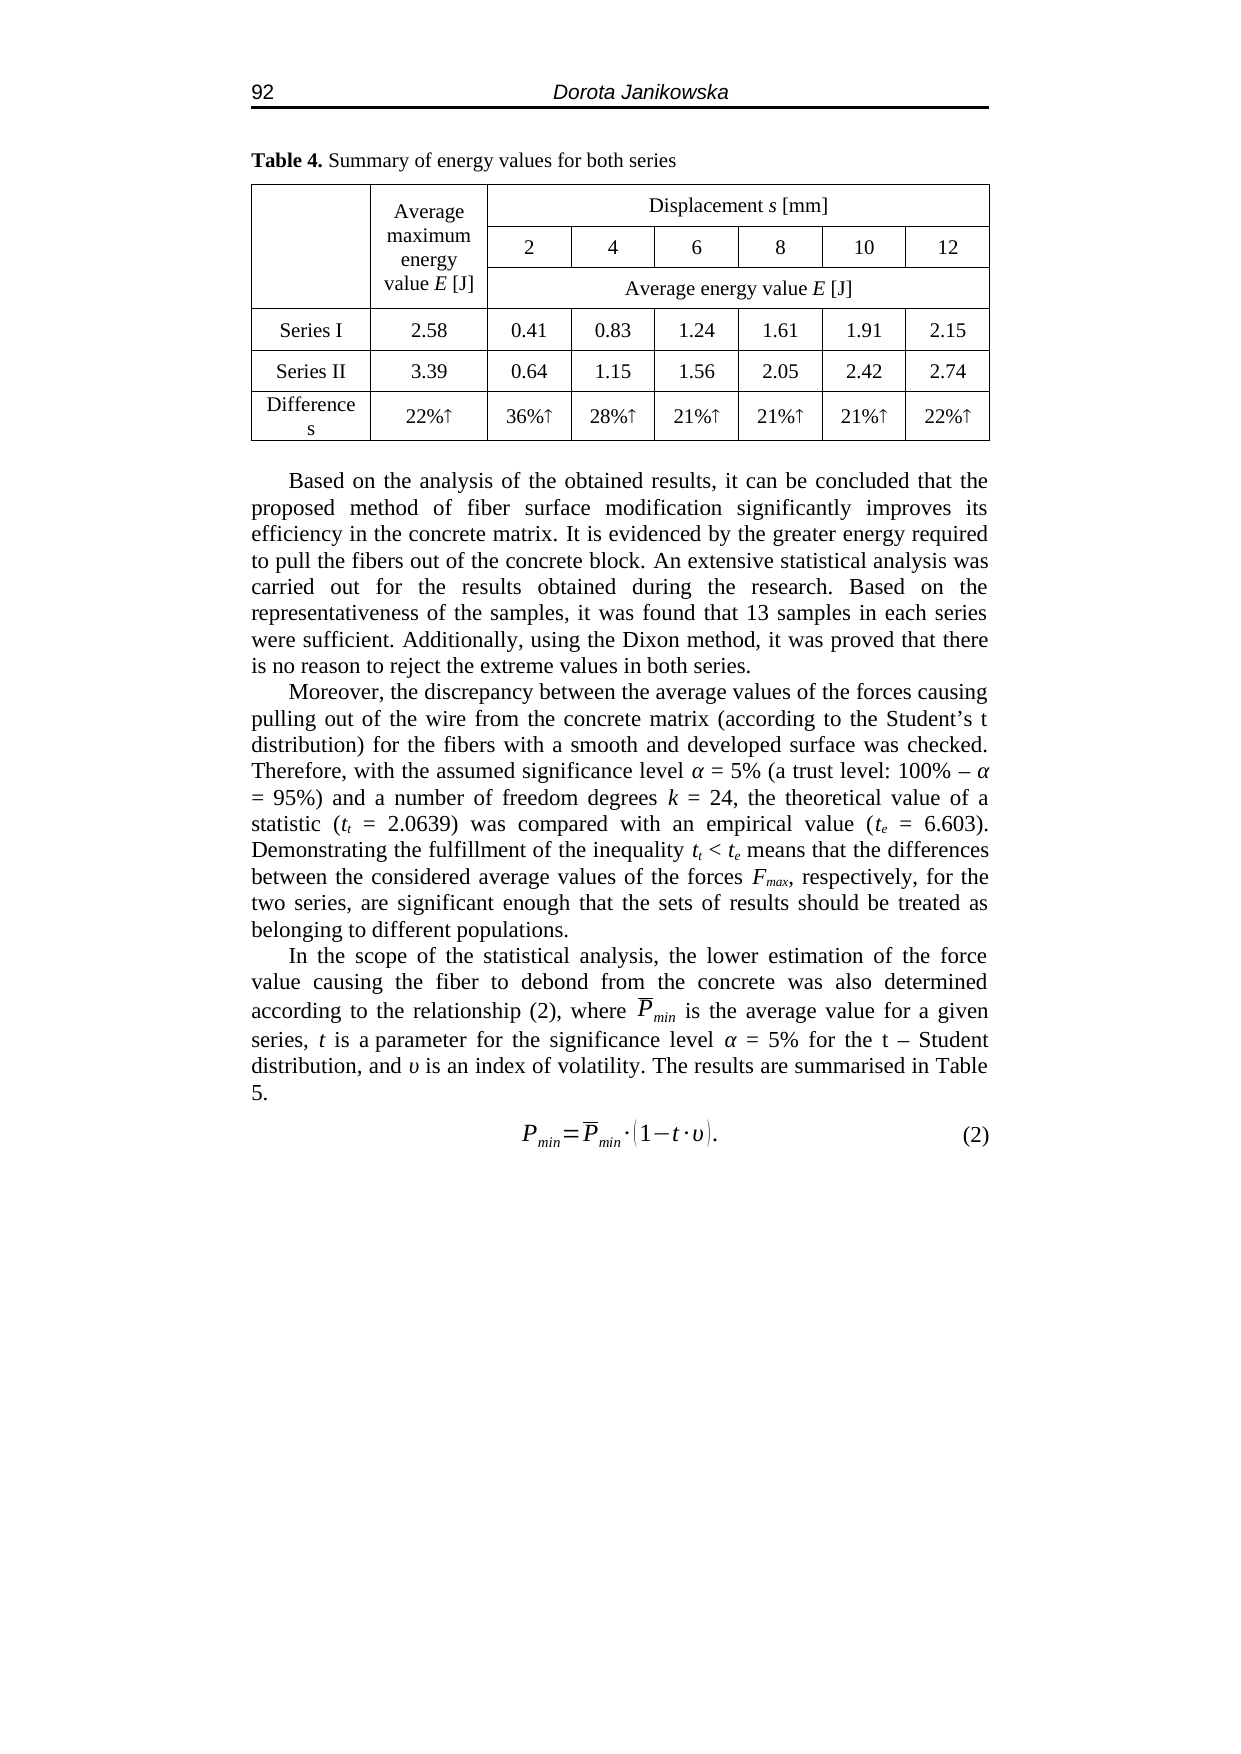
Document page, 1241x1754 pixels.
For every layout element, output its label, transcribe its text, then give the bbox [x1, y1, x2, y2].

table_cell 28% [572, 392, 654, 440]
table_cell 21% [739, 392, 822, 440]
table_cell 0.83 [572, 309, 654, 350]
table_cell 36% [488, 392, 571, 440]
table_cell 0.64 [488, 351, 571, 391]
text Based on the analysis of the obtained results, it can be concluded that the proposed method of fiber surface modification significantly improves its efficiency in the concrete matrix. It is evidenced by the greater energy required to pull the fibers out of the concrete block. An extensive statistical analysis was carried out for the results obtained during the research. Based on the representativeness of the samples, it was found that 13 samples in each series were sufficient. Additionally, using the Dixon method, it was proved that there is no reason to reject the extreme values in both series. [251, 468, 989, 678]
table_header Average maximum energy value E [J] [371, 185, 487, 308]
table_cell 8 [739, 227, 822, 267]
text Table 4. Summary of energy values for both series [251, 148, 989, 172]
table_cell Differences [252, 392, 370, 440]
table_cell 2.42 [823, 351, 905, 391]
table_cell 2.58 [371, 309, 487, 350]
table_cell 2.05 [739, 351, 822, 391]
table_cell 2.74 [906, 351, 989, 391]
table_cell 2.15 [906, 309, 989, 350]
table_cell 1.24 [655, 309, 738, 350]
text (2) [251, 1118, 989, 1150]
table_header [252, 185, 370, 308]
table_cell 1.15 [572, 351, 654, 391]
table_cell 22% [371, 392, 487, 440]
table_cell Average energy value E [J] [488, 268, 989, 308]
table_cell 1.91 [823, 309, 905, 350]
table_cell 10 [823, 227, 905, 267]
table_cell Series II [252, 351, 370, 391]
table_cell 1.61 [739, 309, 822, 350]
text Moreover, the discrepancy between the average values of the forces causing pulling out of the wire from the concrete matrix (according to the Student’s t distribution) for the fibers with a smooth and developed surface was checked. Therefore, with the assumed significance level α = 5% (a trust level: 100% – α = 95%) and a number of freedom degrees k = 24, the theoretical value of a statistic (tt = 2.0639) was compared with an empirical value (te = 6.603). Demonstrating the fulfillment of the inequality tt < te means that the differences between the considered average values of the forces Fmax, respectively, for the two series, are significant enough that the sets of results should be treated as belonging to different populations. [251, 678, 989, 942]
table_cell 21% [655, 392, 738, 440]
table_cell 0.41 [488, 309, 571, 350]
table_cell 12 [906, 227, 989, 267]
table_cell 2 [488, 227, 571, 267]
table_cell 1.56 [655, 351, 738, 391]
table_cell 6 [655, 227, 738, 267]
table_cell 22% [906, 392, 989, 440]
table_cell Series I [252, 309, 370, 350]
table_cell 4 [572, 227, 654, 267]
table_cell 21% [823, 392, 905, 440]
table_header Displacement s [mm] [488, 185, 989, 226]
text In the scope of the statistical analysis, the lower estimation of the force value causing the fiber to debond from the concrete was also determined according to the relationship (2), where is the average value for a given series, t is a parameter for the significance level α = 5% for the t – Student distribution, and υ is an index of volatility. The results are summarised in Table 5. [251, 942, 989, 1105]
table_cell 3.39 [371, 351, 487, 391]
